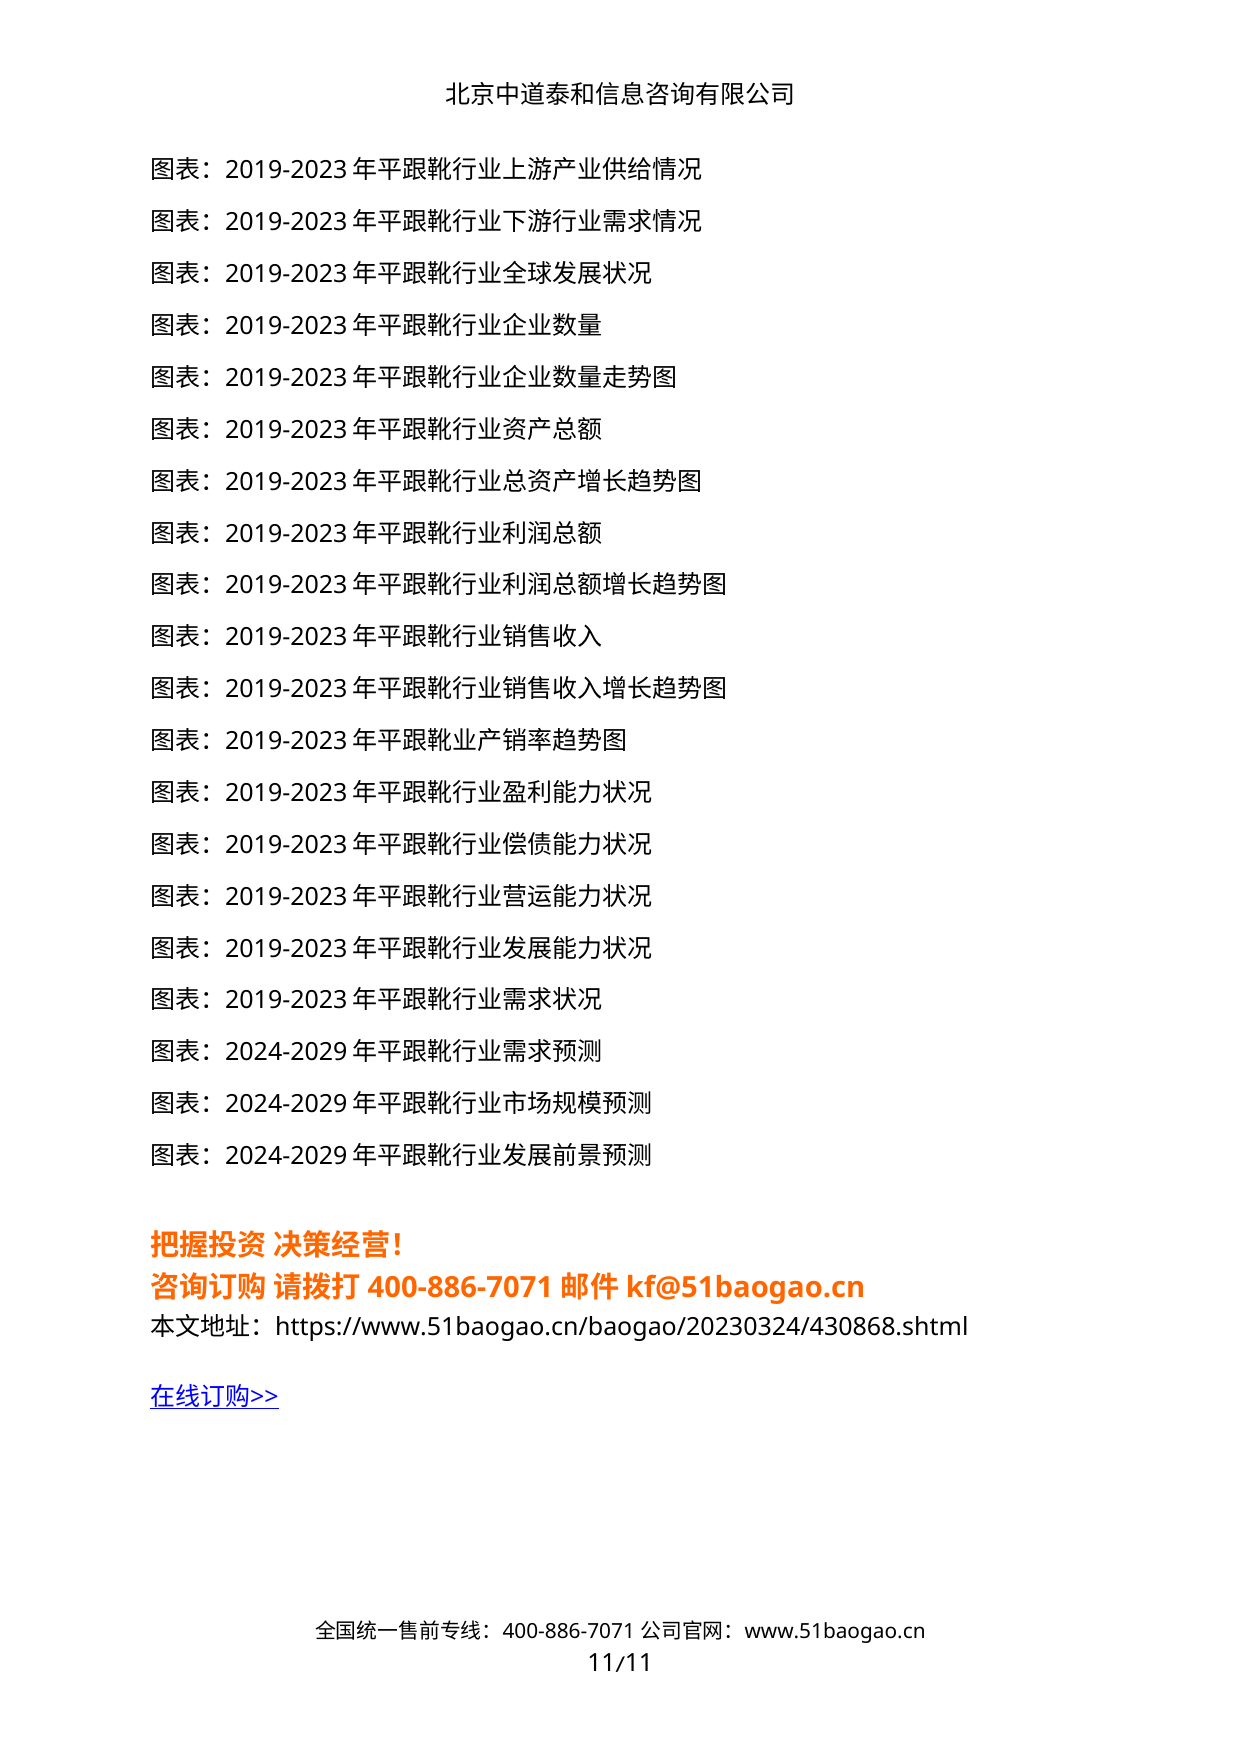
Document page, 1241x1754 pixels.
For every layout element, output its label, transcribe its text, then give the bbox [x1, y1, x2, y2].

text 在线订购>> [150, 1342, 1090, 1413]
text 图表：2019-2023年平跟靴行业发展能力状况 [150, 928, 1090, 964]
text 图表：2019-2023年平跟靴行业营运能力状况 [150, 876, 1090, 912]
text 图表：2019-2023年平跟靴行业全球发展状况 [150, 254, 1090, 290]
text 图表：2019-2023年平跟靴行业需求状况 [150, 980, 1090, 1016]
text 图表：2019-2023年平跟靴行业上游产业供给情况 [150, 150, 1090, 186]
text 图表：2019-2023年平跟靴业产销率趋势图 [150, 721, 1090, 757]
text 图表：2019-2023年平跟靴行业下游行业需求情况 [150, 202, 1090, 238]
text 图表：2019-2023年平跟靴行业销售收入 [150, 617, 1090, 653]
text 图表：2019-2023年平跟靴行业偿债能力状况 [150, 824, 1090, 861]
text 图表：2019-2023年平跟靴行业盈利能力状况 [150, 772, 1090, 809]
text 图表：2024-2029年平跟靴行业发展前景预测 [150, 1136, 1090, 1172]
text 图表：2019-2023年平跟靴行业销售收入增长趋势图 [150, 669, 1090, 705]
text 图表：2024-2029年平跟靴行业市场规模预测 [150, 1084, 1090, 1120]
text 图表：2019-2023年平跟靴行业利润总额增长趋势图 [150, 565, 1090, 601]
text 把握投资 决策经营！咨询订购 请拨打 400-886-7071 邮件 kf@51baogao.cn本文地址：https://www.51baogao.cn/baogao/20230324/430868.shtml [150, 1187, 1090, 1342]
text 图表：2019-2023年平跟靴行业总资产增长趋势图 [150, 461, 1090, 497]
text 图表：2019-2023年平跟靴行业企业数量 [150, 306, 1090, 342]
text 图表：2019-2023年平跟靴行业企业数量走势图 [150, 357, 1090, 394]
text 图表：2024-2029年平跟靴行业需求预测 [150, 1032, 1090, 1068]
text 图表：2019-2023年平跟靴行业利润总额 [150, 513, 1090, 549]
text 图表：2019-2023年平跟靴行业资产总额 [150, 409, 1090, 446]
